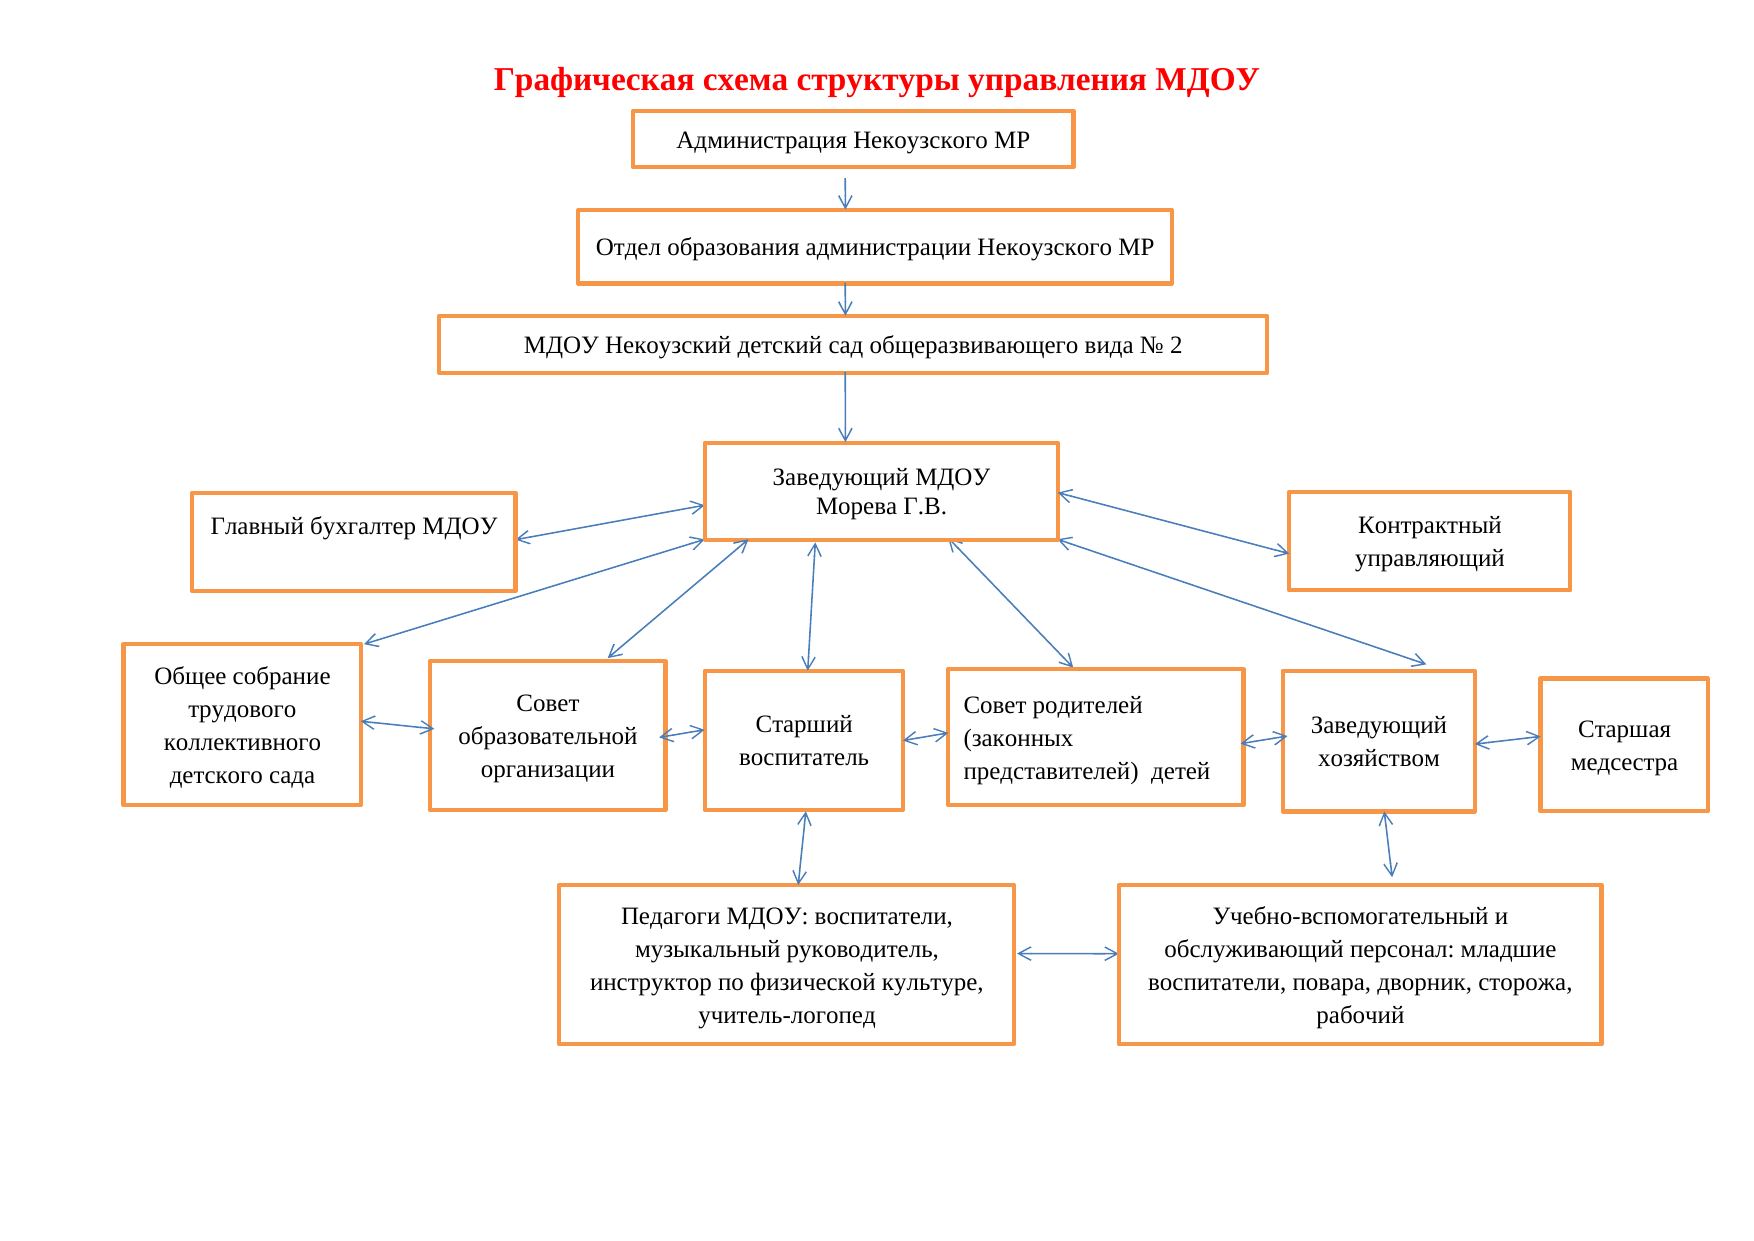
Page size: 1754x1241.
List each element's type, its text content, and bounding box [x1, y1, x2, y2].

text Графическая схема структуры управления МДОУ [118, 59, 1636, 97]
